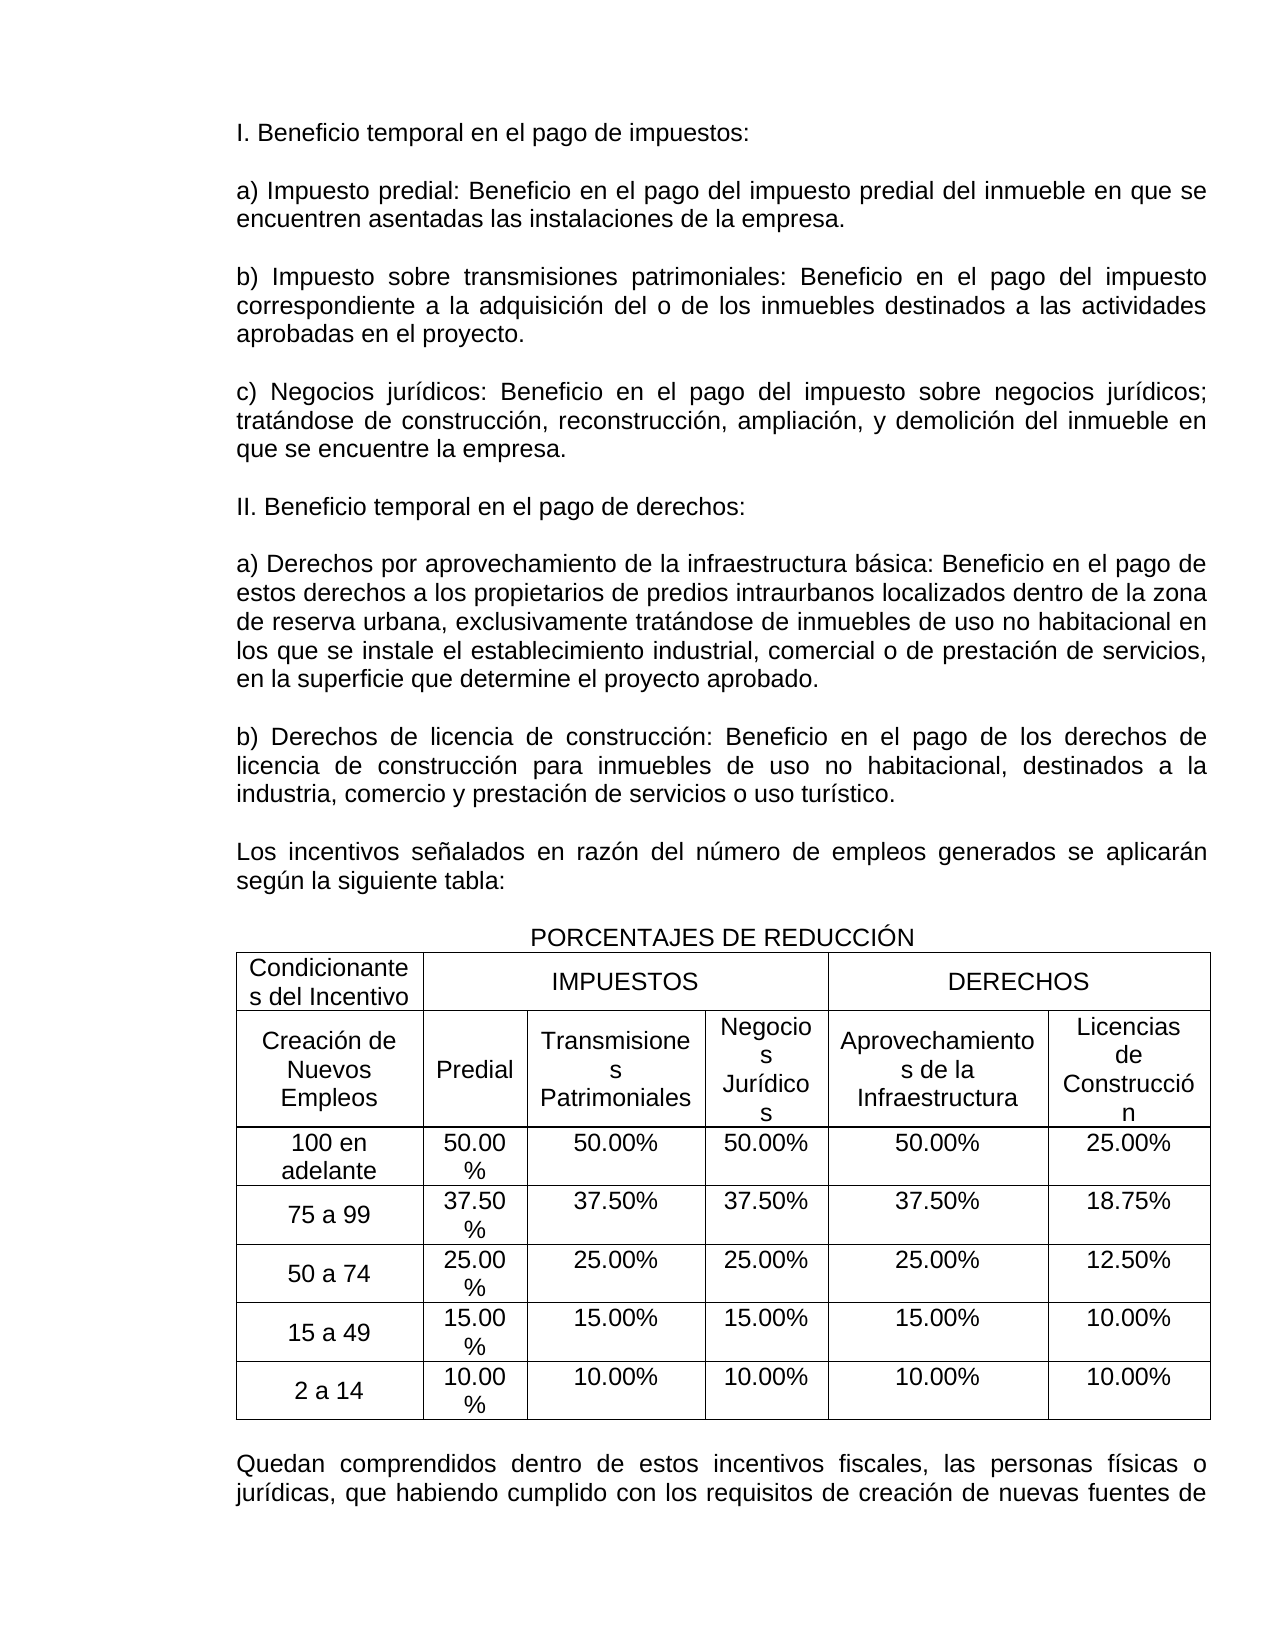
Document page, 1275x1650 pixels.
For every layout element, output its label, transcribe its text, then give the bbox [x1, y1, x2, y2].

table_cell 25.00% [706, 1245, 828, 1302]
text b) Impuesto sobre transmisiones patrimoniales: Beneficio en el pago del impuesto correspondiente a la adquisición del o de los inmuebles destinados a las actividades aprobadas en el proyecto. [236, 262, 1209, 348]
table_cell 25.00% [528, 1245, 705, 1302]
table_cell Aprovechamientos de la Infraestructura [829, 1011, 1048, 1126]
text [236, 1449, 1209, 1506]
text b) Derechos de licencia de construcción: Beneficio en el pago de los derechos de licencia de construcción para inmuebles de uso no habitacional, destinados a la industria, comercio y prestación de servicios o uso turístico. [236, 722, 1209, 808]
table_cell 10.00% [706, 1362, 828, 1419]
table_cell 50.00% [706, 1128, 828, 1185]
table_cell 12.50% [1049, 1245, 1210, 1302]
text Los incentivos señalados en razón del número de empleos generados se aplicarán según la siguiente tabla: [236, 837, 1209, 894]
table_cell 75 a 99 [237, 1186, 423, 1243]
table_cell 15.00% [424, 1303, 527, 1361]
table_cell 10.00% [829, 1362, 1048, 1419]
table_cell Predial [424, 1011, 527, 1126]
table_cell 25.00% [1049, 1128, 1210, 1185]
table_cell 100 en adelante [237, 1128, 423, 1185]
table_cell 37.50% [528, 1186, 705, 1243]
table_cell 25.00% [424, 1245, 527, 1302]
table_cell Condicionantes del Incentivo [237, 953, 423, 1010]
table_cell 15.00% [528, 1303, 705, 1361]
table_cell 10.00% [424, 1362, 527, 1419]
table_cell Creación de Nuevos Empleos [237, 1011, 423, 1126]
table_cell Licencias de Construcción [1049, 1011, 1210, 1126]
table_cell 37.50% [829, 1186, 1048, 1243]
table_cell 10.00% [1049, 1362, 1210, 1419]
table_cell 50.00% [829, 1128, 1048, 1185]
table_cell 10.00% [528, 1362, 705, 1419]
text c) Negocios jurídicos: Beneficio en el pago del impuesto sobre negocios jurídicos; tratándose de construcción, reconstrucción, ampliación, y demolición del inmueble en que se encuentre la empresa. [236, 377, 1209, 463]
table_cell Transmisiones Patrimoniales [528, 1011, 705, 1126]
text II. Beneficio temporal en el pago de derechos: [236, 492, 1209, 521]
text a) Derechos por aprovechamiento de la infraestructura básica: Beneficio en el pago de estos derechos a los propietarios de predios intraurbanos localizados dentro de la zona de reserva urbana, exclusivamente tratándose de inmuebles de uso no habitacional en los que se instale el establecimiento industrial, comercial o de prestación de servicios, en la superficie que determine el proyecto aprobado. [236, 549, 1209, 693]
table_cell Negocios Jurídicos [706, 1011, 828, 1126]
table_cell 18.75% [1049, 1186, 1210, 1243]
table_cell 50.00% [424, 1128, 527, 1185]
table_cell 50 a 74 [237, 1245, 423, 1302]
table_cell IMPUESTOS [424, 953, 828, 1010]
table_cell 15.00% [829, 1303, 1048, 1361]
table_cell DERECHOS [829, 953, 1210, 1010]
table_cell 15.00% [706, 1303, 828, 1361]
table_cell 15 a 49 [237, 1303, 423, 1361]
table_header PORCENTAJES DE REDUCCIÓN [236, 923, 1211, 952]
table_cell 2 a 14 [237, 1362, 423, 1419]
table_cell 37.50% [706, 1186, 828, 1243]
table_cell 25.00% [829, 1245, 1048, 1302]
text a) Impuesto predial: Beneficio en el pago del impuesto predial del inmueble en que se encuentren asentadas las instalaciones de la empresa. [236, 176, 1209, 233]
table_cell 50.00% [528, 1128, 705, 1185]
table_cell 37.50% [424, 1186, 527, 1243]
text I. Beneficio temporal en el pago de impuestos: [236, 118, 1209, 147]
table_cell 10.00% [1049, 1303, 1210, 1361]
